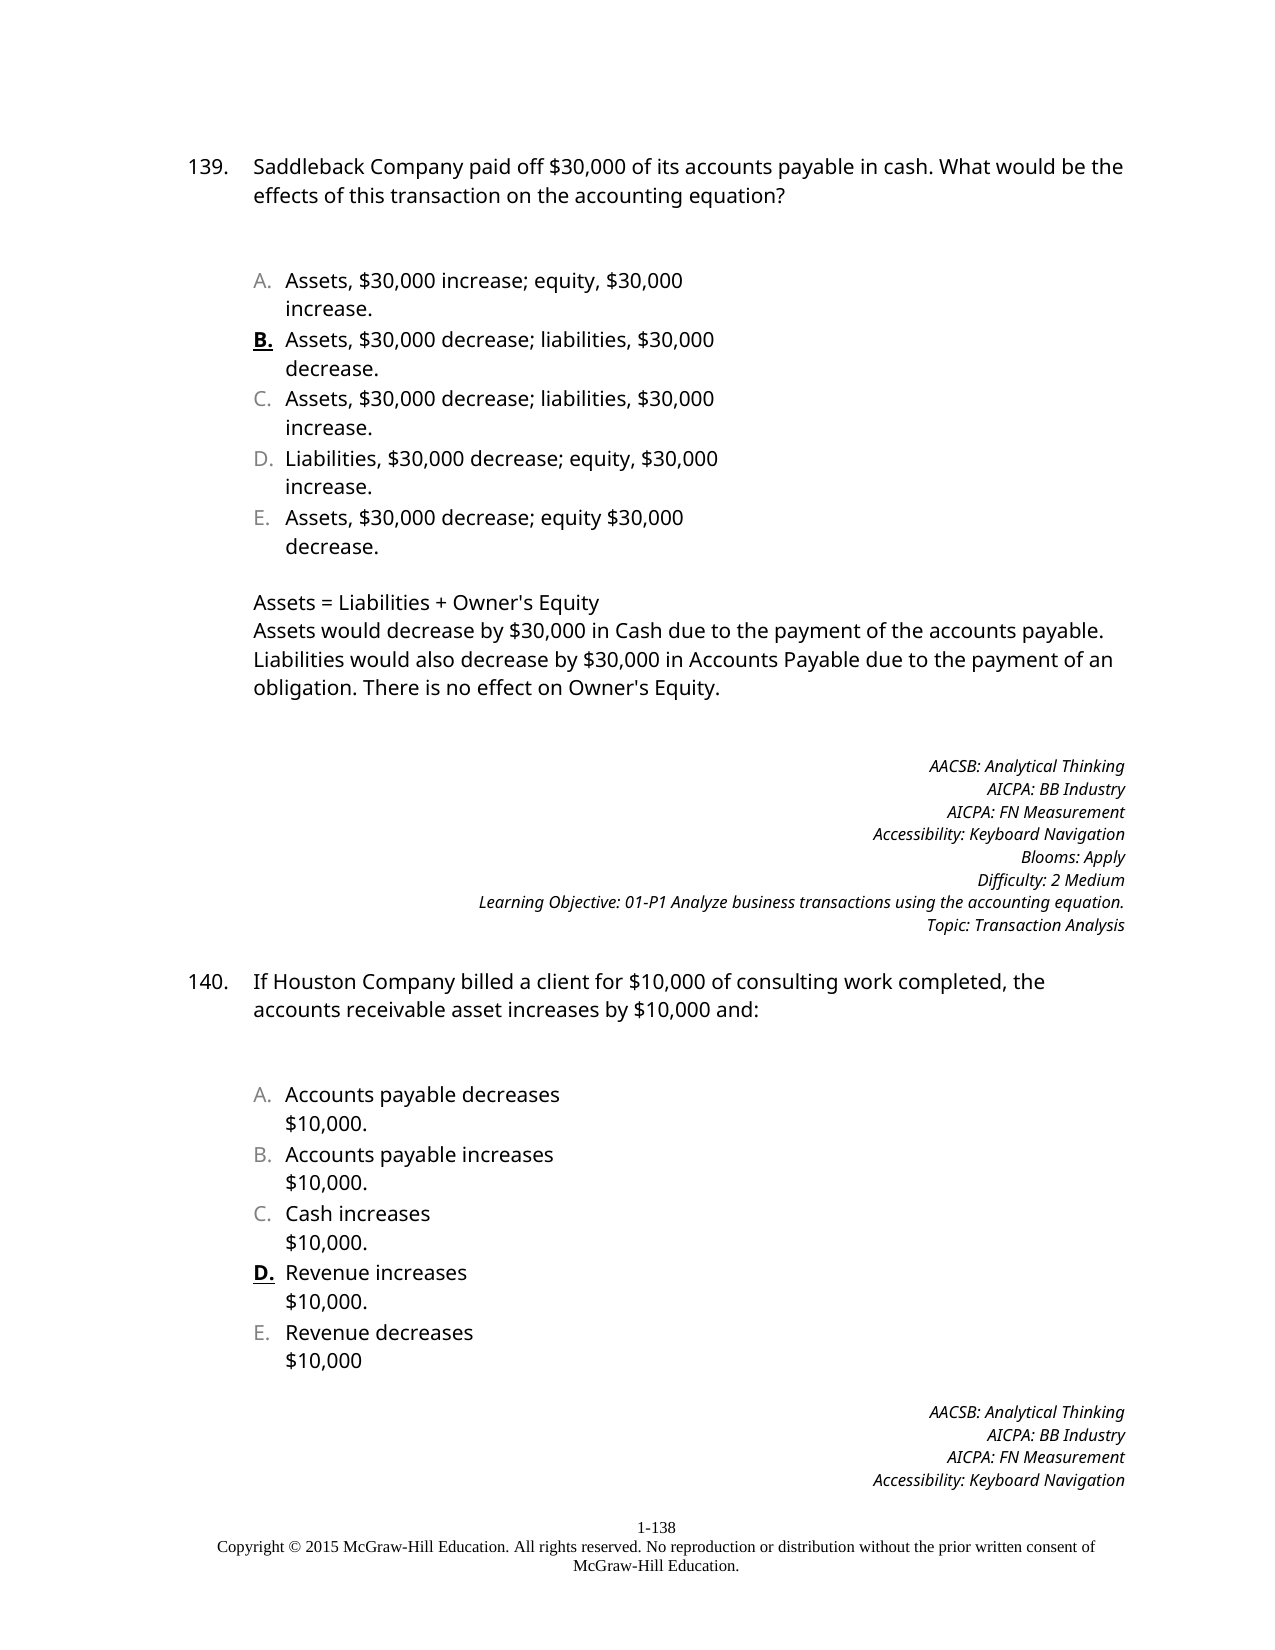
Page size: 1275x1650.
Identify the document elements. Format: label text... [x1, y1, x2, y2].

table_header If Houston Company billed a client for $10,000 of consulting work completed, the accounts receivable asset increases by $10,000 and: [253, 967, 1125, 1375]
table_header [188, 1400, 1125, 1491]
table_header Saddleback Company paid off $30,000 of its accounts payable in cash. What would be the effects of this transaction on the accounting equation? Assets = Liabilities + Owner's Equity Assets would decrease by $30,000 in Cash due to the payment of the accounts payable. Liabilities would also decrease by $30,000 in Accounts Payable due to the payment of an obligation. There is no effect on Owner's Equity. [253, 153, 1125, 729]
table_header 140. [188, 967, 253, 1375]
table_header 139. [188, 153, 253, 729]
